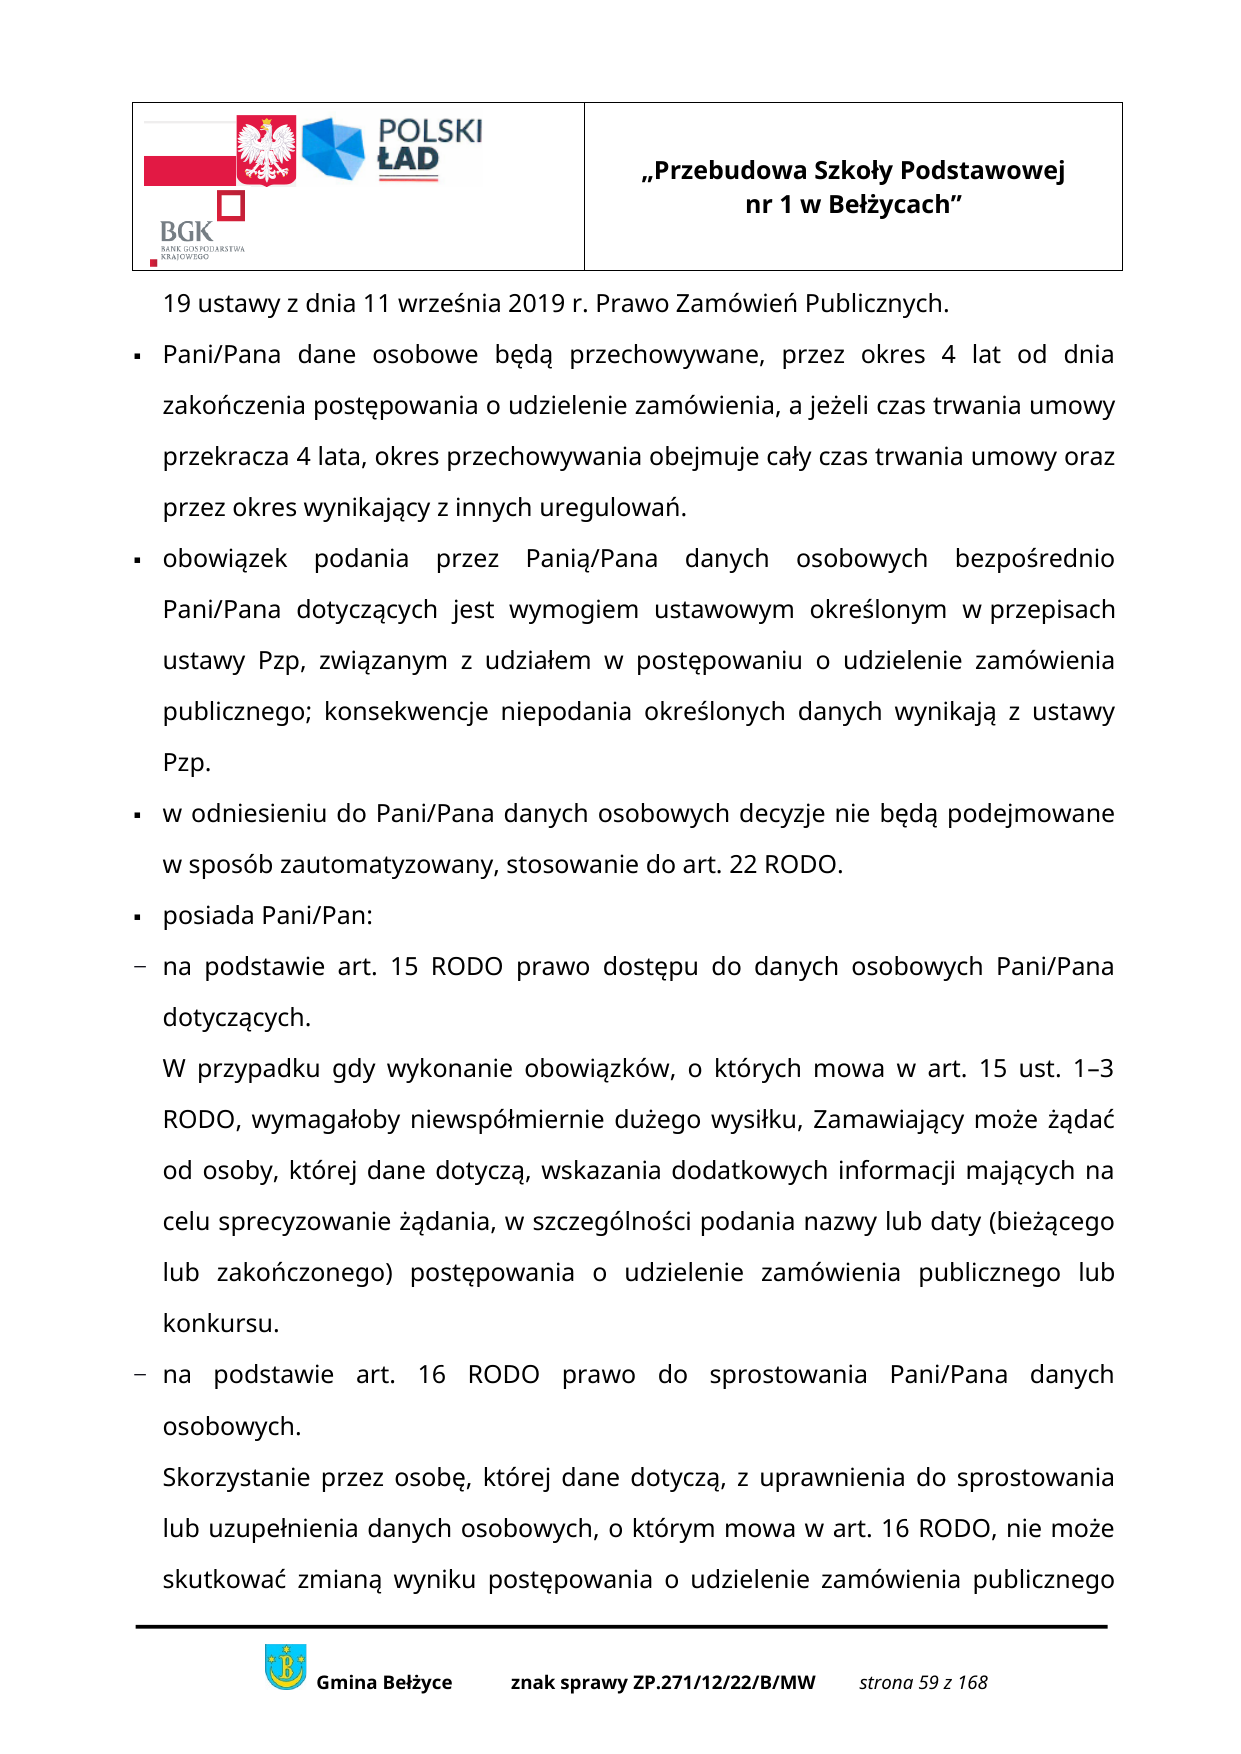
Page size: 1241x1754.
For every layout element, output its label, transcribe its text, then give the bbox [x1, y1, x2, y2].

picture [144, 108, 484, 270]
list posiada Pani/Pan: [133, 898, 1116, 932]
picture [265, 1644, 307, 1690]
text W przypadku gdy wykonanie obowiązków, o których mowa w art. 15 ust. 1–3 RODO, wymagałoby niewspółmiernie dużego wysiłku, Zamawiający może żądać od osoby, której dane dotyczą, wskazania dodatkowych informacji mających na celu sprecyzowanie żądania, w szczególności podania nazwy lub daty (bieżącego lub zakończonego) postępowania o udzielenie zamówienia publicznego lub konkursu. [133, 1051, 1116, 1340]
list w odniesieniu do Pani/Pana danych osobowych decyzje nie będą podejmowane w sposób zautomatyzowany, stosowanie do art. 22 RODO. [133, 796, 1116, 881]
picture [297, 1655, 307, 1664]
list Pani/Pana dane osobowe będą przechowywane, przez okres 4 lat od dnia zakończenia postępowania o udzielenie zamówienia, a jeżeli czas trwania umowy przekracza 4 lata, okres przechowywania obejmuje cały czas trwania umowy oraz przez okres wynikający z innych uregulowań. [133, 336, 1116, 523]
list na podstawie art. 15 RODO prawo dostępu do danych osobowych Pani/Pana dotyczących. [133, 949, 1116, 1034]
list obowiązek podania przez Panią/Pana danych osobowych bezpośrednio Pani/Pana dotyczących jest wymogiem ustawowym określonym w przepisach ustawy Pzp, związanym z udziałem w postępowaniu o udzielenie zamówienia publicznego; konsekwencje niepodania określonych danych wynikają z ustawy Pzp. [133, 540, 1116, 779]
list na podstawie art. 16 RODO prawo do sprostowania Pani/Pana danych osobowych. [133, 1357, 1116, 1442]
